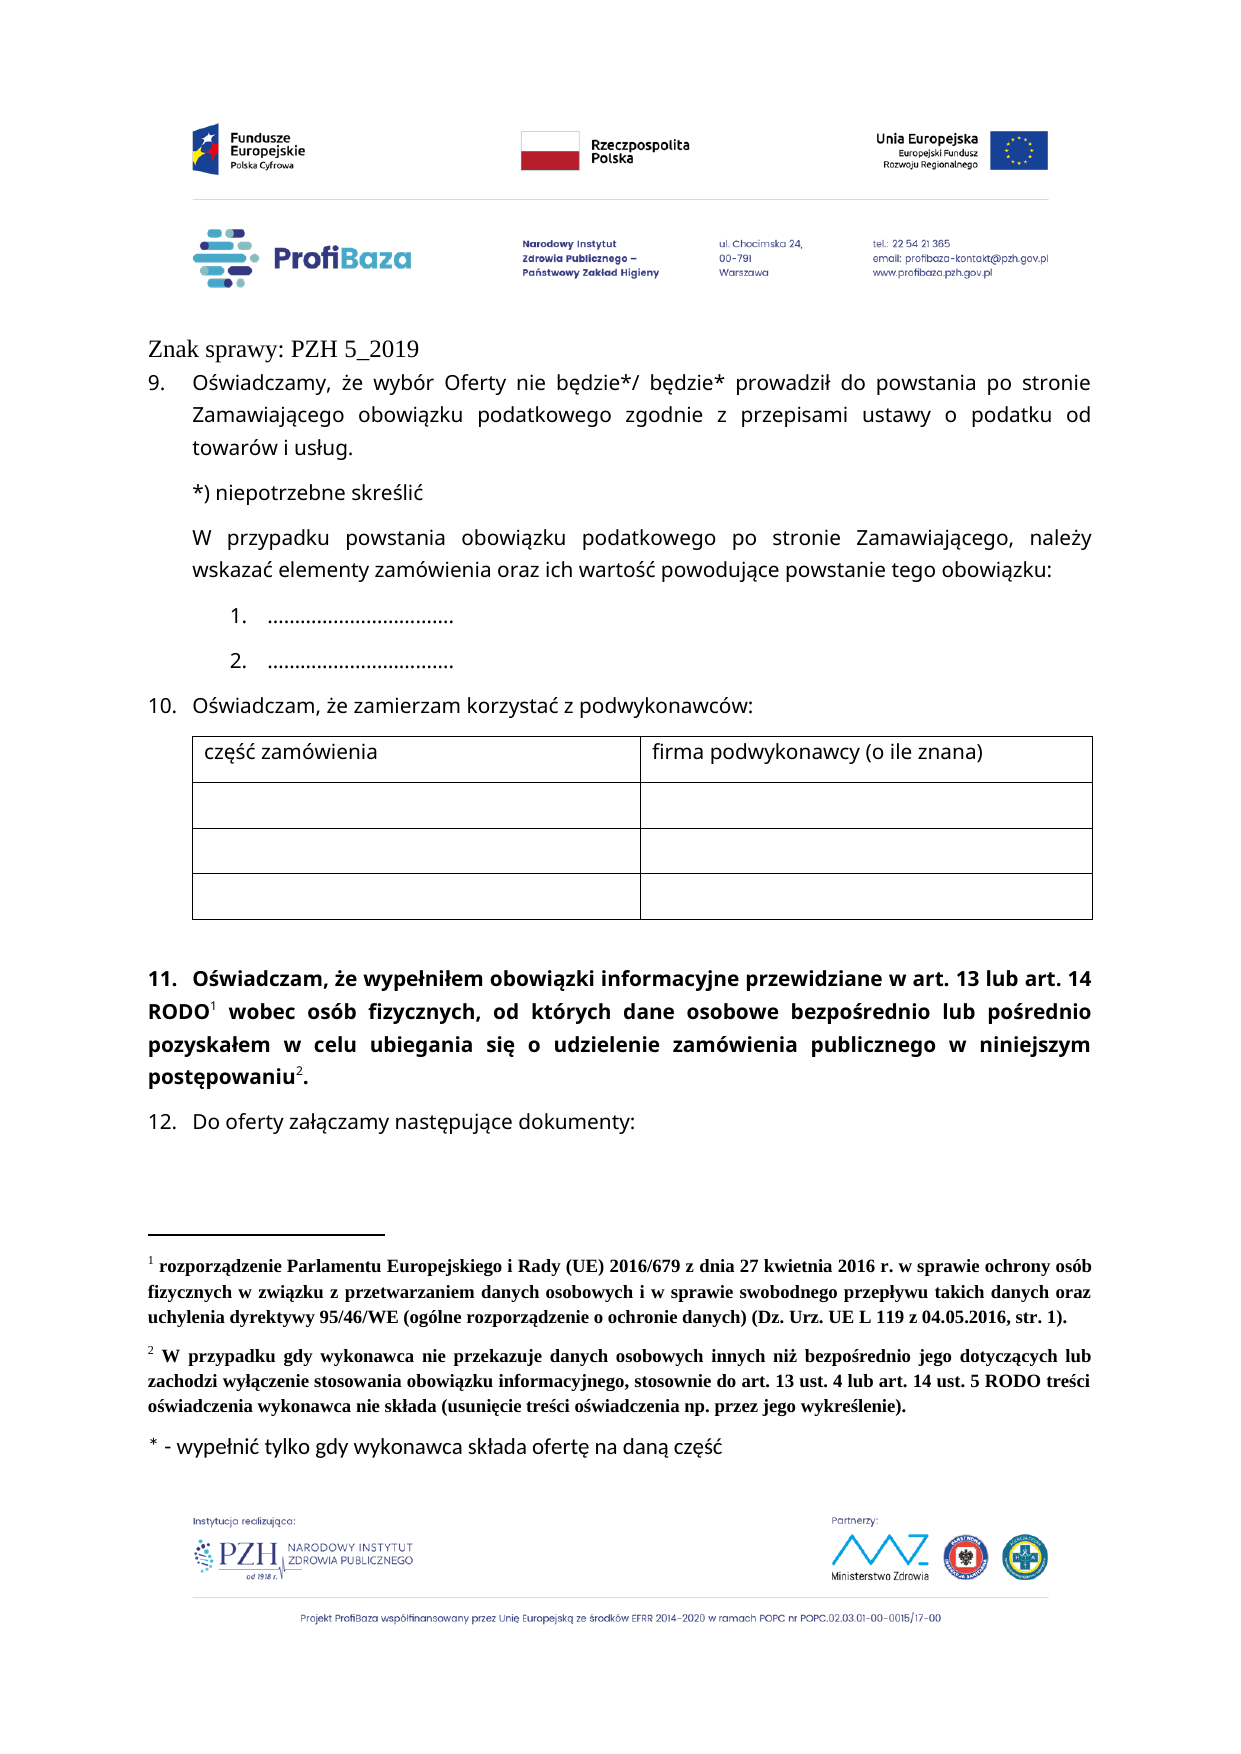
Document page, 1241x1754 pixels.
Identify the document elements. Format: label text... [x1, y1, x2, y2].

text W przypadku powstania obowiązku podatkowego po stronie Zamawiającego, należy wskazać elementy zamówienia oraz ich wartość powodujące powstanie tego obowiązku: [192, 523, 1092, 584]
list Oświadczam, że zamierzam korzystać z podwykonawców: [148, 691, 1092, 719]
list ……………………………. [229, 601, 1092, 629]
list Oświadczamy, że wybór Oferty nie będzie*/ będzie* prowadził do powstania po stronie Zamawiającego obowiązku podatkowego zgodnie z przepisami ustawy o podatku od towarów i usług. [148, 368, 1092, 461]
table_header część zamówienia [193, 737, 640, 782]
table_cell [193, 874, 640, 918]
table_cell [641, 783, 1092, 827]
table_cell [641, 829, 1092, 873]
list ……………………………. [229, 646, 1092, 674]
table_cell [193, 783, 640, 827]
list Oświadczam, że wypełniłem obowiązki informacyjne przewidziane w art. 13 lub art. 14 RODO wobec osób fizycznych, od których dane osobowe bezpośrednio lub pośrednio pozyskałem w celu ubiegania się o udzielenie zamówienia publicznego w niniejszym postępowaniu. [148, 964, 1092, 1091]
text *) niepotrzebne skreślić [192, 478, 1092, 506]
table_cell [193, 829, 640, 873]
table_header firma podwykonawcy (o ile znana) [641, 737, 1092, 782]
table_cell [641, 874, 1092, 918]
picture [147, 86, 1093, 318]
list Do oferty załączamy następujące dokumenty: [148, 1107, 1092, 1136]
picture [147, 1472, 1093, 1667]
